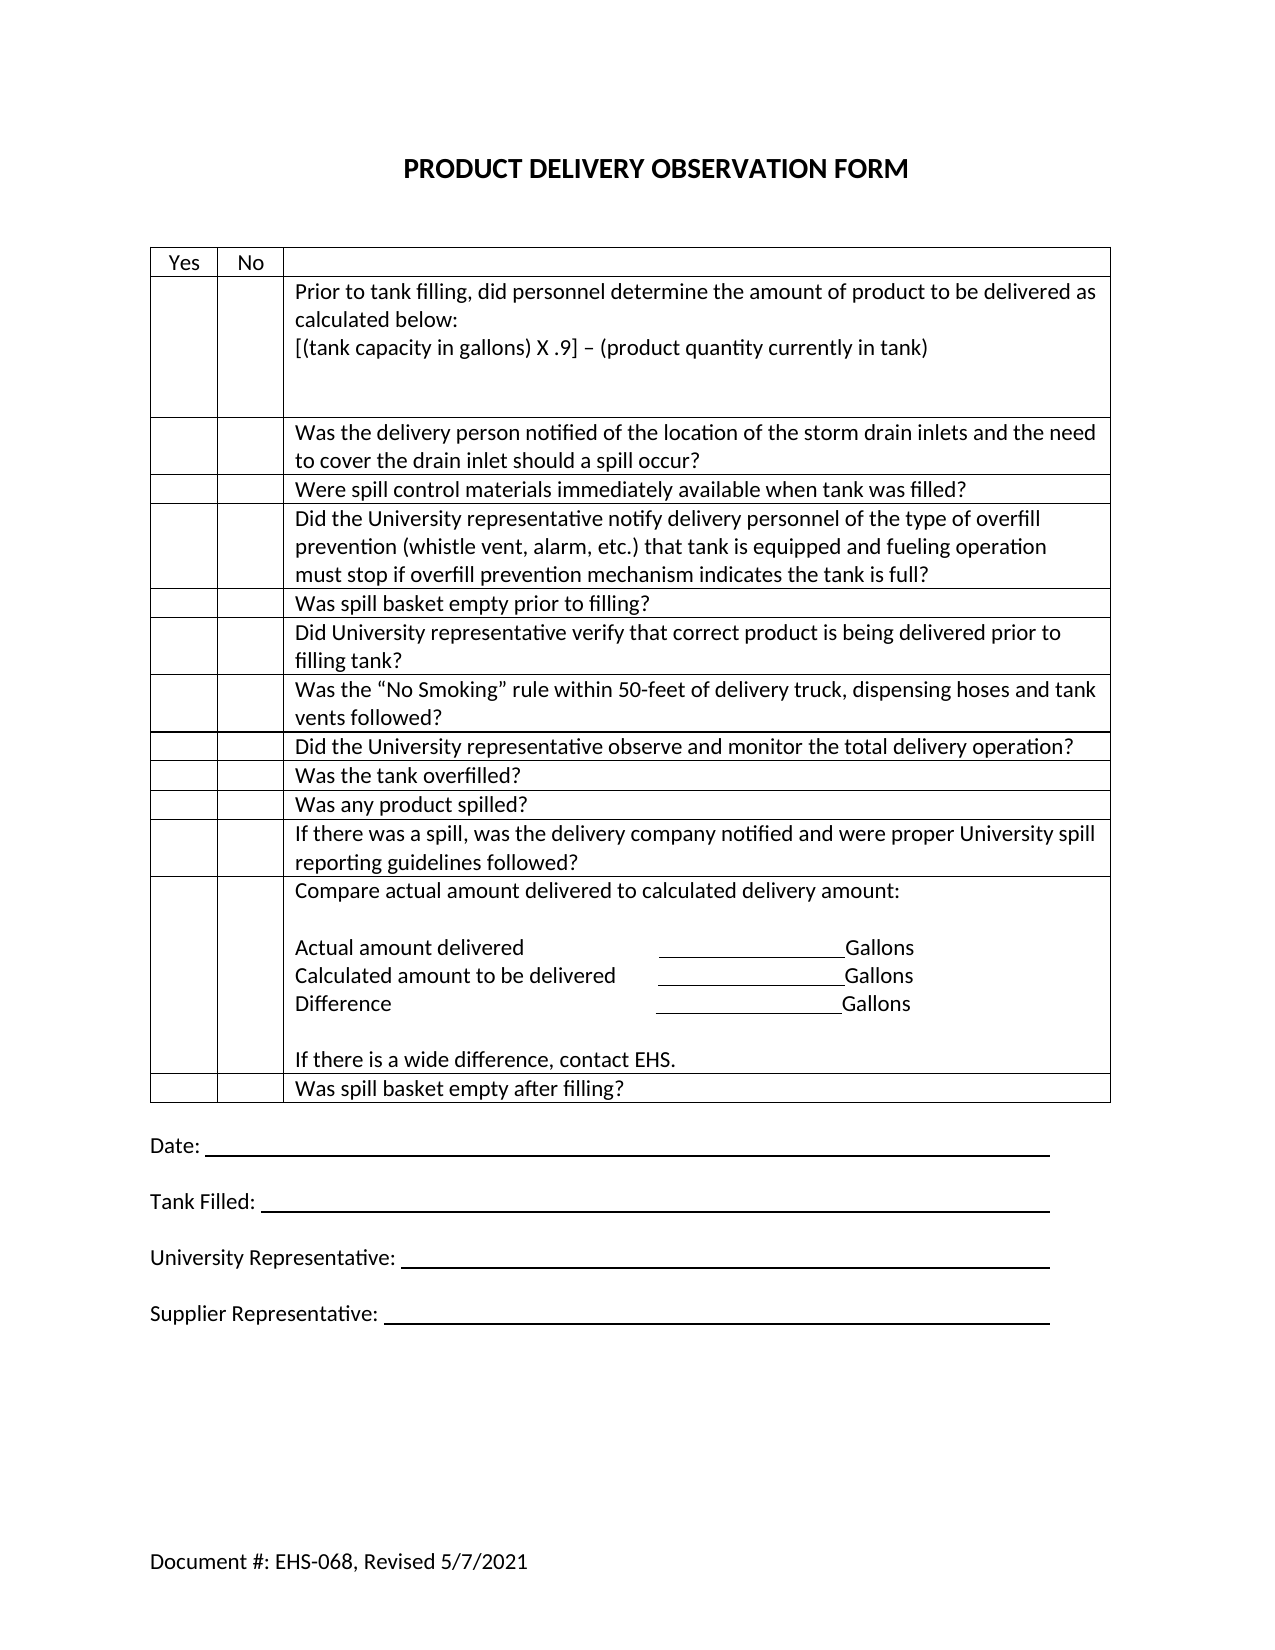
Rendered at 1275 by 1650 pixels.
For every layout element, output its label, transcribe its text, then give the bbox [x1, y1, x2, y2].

table_cell [218, 277, 283, 417]
table_cell Was spill basket empty prior to filling? [284, 589, 1110, 617]
table_cell [218, 820, 283, 876]
table_cell [218, 733, 283, 760]
table_cell Did University representative verify that correct product is being delivered prior to filling tank? [284, 618, 1110, 674]
text Supplier Representative: [150, 1299, 1125, 1327]
table_cell [218, 761, 283, 789]
table_cell [151, 475, 217, 503]
table_cell [218, 475, 283, 503]
text Date: [150, 1131, 1125, 1159]
table_header Yes [151, 248, 217, 276]
table_cell Was the delivery person notified of the location of the storm drain inlets and the need to cover the drain inlet should a spill occur? [284, 418, 1110, 474]
table_header [284, 248, 1110, 276]
text University Representative: [150, 1243, 1125, 1271]
table_cell [151, 733, 217, 760]
table_cell Compare actual amount delivered to calculated delivery amount: Actual amount delivered Gallons Calculated amount to be delivered Gallons Difference Gallons If there is a wide difference, contact EHS. [284, 877, 1110, 1073]
table_cell Were spill control materials immediately available when tank was filled? [284, 475, 1110, 503]
table_cell Did the University representative observe and monitor the total delivery operation? [284, 733, 1110, 760]
table_cell Was the tank overfilled? [284, 761, 1110, 789]
table_cell If there was a spill, was the delivery company notified and were proper University spill reporting guidelines followed? [284, 820, 1110, 876]
table_cell [151, 589, 217, 617]
table_cell [151, 675, 217, 731]
table_cell Was the “No Smoking” rule within 50-feet of delivery truck, dispensing hoses and tank vents followed? [284, 675, 1110, 731]
table_cell [218, 791, 283, 818]
table_cell [151, 277, 217, 417]
text Tank Filled: [150, 1187, 1125, 1215]
table_cell [151, 791, 217, 818]
table_cell [218, 504, 283, 588]
table_cell [151, 761, 217, 789]
table_cell Was spill basket empty after filling? [284, 1074, 1110, 1102]
table_cell [151, 504, 217, 588]
table_cell [218, 675, 283, 731]
table_cell [151, 618, 217, 674]
table_header No [218, 248, 283, 276]
table_cell Did the University representative notify delivery personnel of the type of overfill prevention (whistle vent, alarm, etc.) that tank is equipped and fueling operation must stop if overfill prevention mechanism indicates the tank is full? [284, 504, 1110, 588]
table_cell [218, 618, 283, 674]
table_cell Prior to tank filling, did personnel determine the amount of product to be delivered as calculated below: [(tank capacity in gallons) X .9] – (product quantity currently in tank) [284, 277, 1110, 417]
table_cell [218, 589, 283, 617]
table_cell Was any product spilled? [284, 791, 1110, 818]
table_cell [151, 1074, 217, 1102]
table_cell [151, 418, 217, 474]
subtitle PRODUCT DELIVERY OBSERVATION FORM [187, 150, 1125, 186]
table_cell [218, 1074, 283, 1102]
table_cell [218, 877, 283, 1073]
table_cell [151, 877, 217, 1073]
table_cell [151, 820, 217, 876]
table_cell [218, 418, 283, 474]
